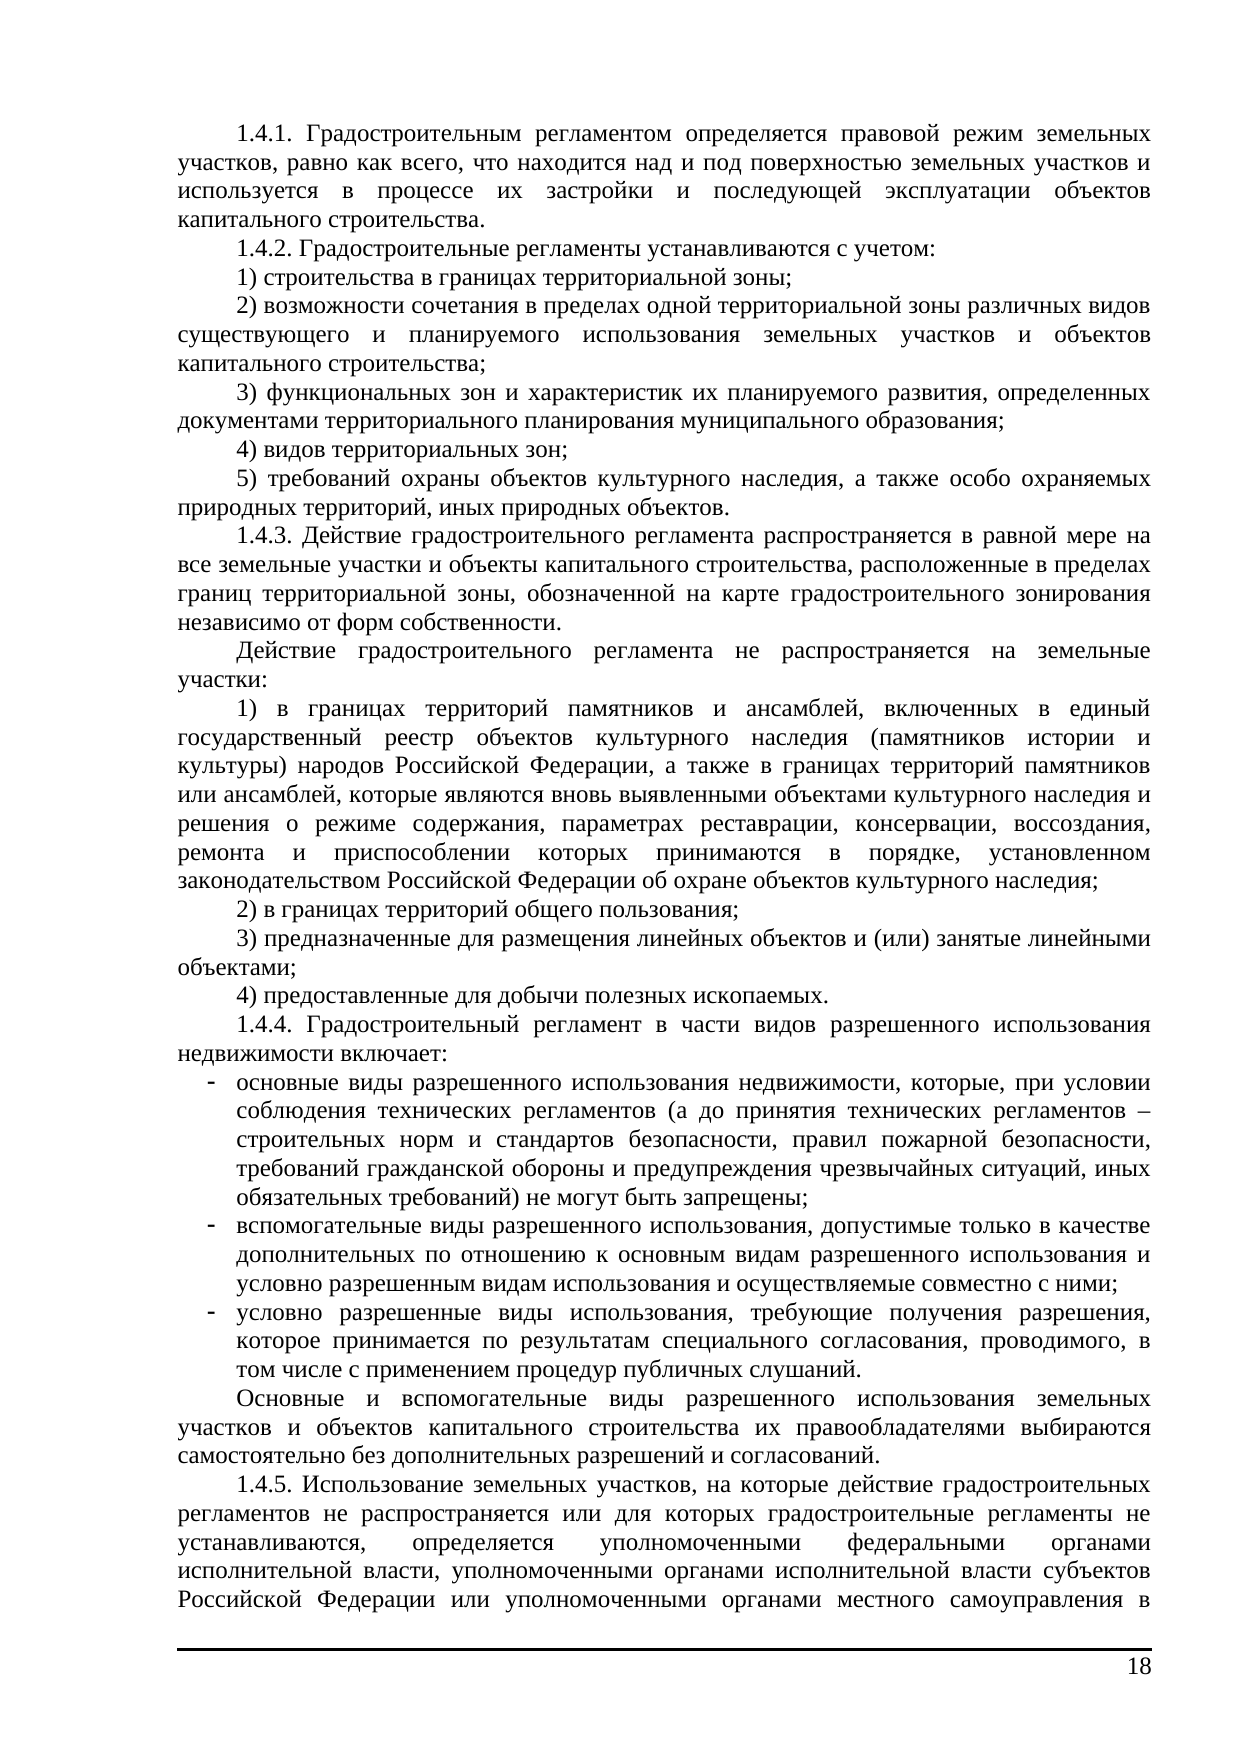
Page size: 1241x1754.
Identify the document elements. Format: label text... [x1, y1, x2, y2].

text 1.4.2. Градостроительные регламенты устанавливаются с учетом: [177, 233, 1152, 262]
text Основные и вспомогательные виды разрешенного использования земельных участков и объектов капитального строительства их правообладателями выбираются самостоятельно без дополнительных разрешений и согласований. [177, 1383, 1152, 1469]
text 3) функциональных зон и характеристик их планируемого развития, определенных документами территориального планирования муниципального образования; [177, 377, 1152, 434]
text 1) строительства в границах территориальной зоны; [177, 262, 1152, 291]
text 2) возможности сочетания в пределах одной территориальной зоны различных видов существующего и планируемого использования земельных участков и объектов капитального строительства; [177, 291, 1152, 377]
list условно разрешенные виды использования, требующие получения разрешения, которое принимается по результатам специального согласования, проводимого, в том числе с применением процедур публичных слушаний. [207, 1297, 1152, 1383]
text 4) предоставленные для добычи полезных ископаемых. [177, 981, 1152, 1009]
text 5) требований охраны объектов культурного наследия, а также особо охраняемых природных территорий, иных природных объектов. [177, 463, 1152, 521]
list основные виды разрешенного использования недвижимости, которые, при условии соблюдения технических регламентов (а до принятия технических регламентов – строительных норм и стандартов безопасности, правил пожарной безопасности, требований гражданской обороны и предупреждения чрезвычайных ситуаций, иных обязательных требований) не могут быть запрещены; [207, 1067, 1152, 1211]
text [177, 1469, 1152, 1613]
text Действие градостроительного регламента не распространяется на земельные участки: [177, 636, 1152, 693]
text 1) в границах территорий памятников и ансамблей, включенных в единый государственный реестр объектов культурного наследия (памятников истории и культуры) народов Российской Федерации, а также в границах территорий памятников или ансамблей, которые являются вновь выявленными объектами культурного наследия и решения о режиме содержания, параметрах реставрации, консервации, воссоздания, ремонта и приспособлении которых принимаются в порядке, установленном законодательством Российской Федерации об охране объектов культурного наследия; [177, 693, 1152, 894]
text 1.4.4. Градостроительный регламент в части видов разрешенного использования недвижимости включает: [177, 1009, 1152, 1067]
text 4) видов территориальных зон; [177, 434, 1152, 463]
text 1.4.1. Градостроительным регламентом определяется правовой режим земельных участков, равно как всего, что находится над и под поверхностью земельных участков и используется в процессе их застройки и последующей эксплуатации объектов капитального строительства. [177, 118, 1152, 233]
text 2) в границах территорий общего пользования; [177, 894, 1152, 923]
list вспомогательные виды разрешенного использования, допустимые только в качестве дополнительных по отношению к основным видам разрешенного использования и условно разрешенным видам использования и осуществляемые совместно с ними; [207, 1211, 1152, 1297]
text 3) предназначенные для размещения линейных объектов и (или) занятые линейными объектами; [177, 923, 1152, 981]
text 1.4.3. Действие градостроительного регламента распространяется в равной мере на все земельные участки и объекты капитального строительства, расположенные в пределах границ территориальной зоны, обозначенной на карте градостроительного зонирования независимо от форм собственности. [177, 521, 1152, 636]
